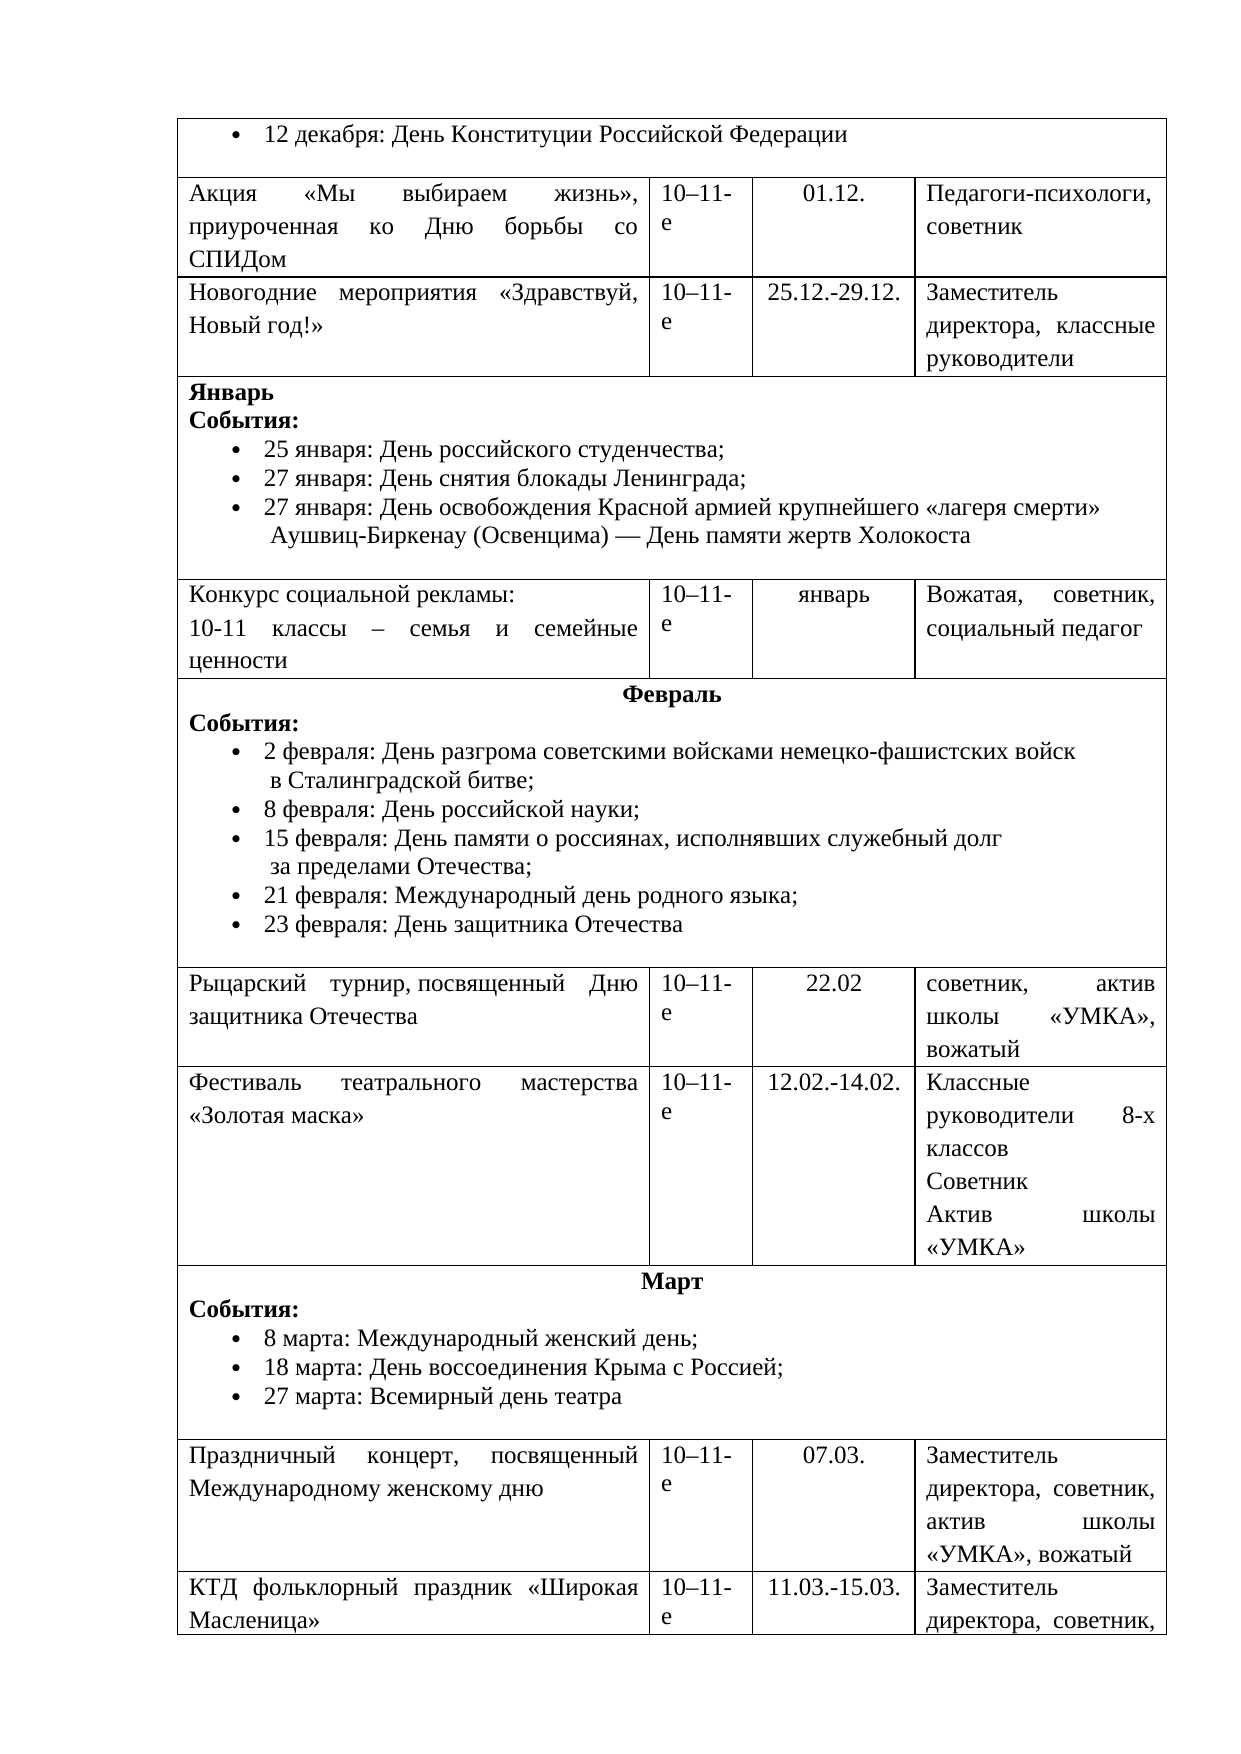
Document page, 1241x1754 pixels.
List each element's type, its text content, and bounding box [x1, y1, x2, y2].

table_cell 11.03.-15.03. [753, 1572, 914, 1634]
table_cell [178, 119, 1166, 177]
table_cell советник, актив школы «УМКА», вожатый [916, 968, 1166, 1066]
table_cell 10–11-е [650, 580, 752, 678]
table_cell 01.12. [753, 178, 914, 276]
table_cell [916, 1440, 1166, 1571]
table_cell 10–11-е [650, 278, 752, 376]
table_cell 10–11-е [650, 178, 752, 276]
table_cell 10–11-е [650, 1572, 752, 1634]
table_cell Заместитель директора, классные руководители [916, 278, 1166, 376]
table_cell Педагоги-психологи, советник [916, 178, 1166, 276]
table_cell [178, 1572, 649, 1634]
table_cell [916, 1572, 1166, 1634]
table_cell Акция «Мы выбираем жизнь», приуроченная ко Дню борьбы со СПИДом [178, 178, 649, 276]
table_cell Февраль События: 2 февраля: День разгрома советскими войсками немецко-фашистских войск в Сталинградской битве; 8 февраля: День российской науки; 15 февраля: День памяти о россиянах, исполнявших служебный долг за пределами Отечества; 21 февраля: Международный день родного языка; 23 февраля: День защитника Отечества [178, 679, 1166, 967]
table_cell Рыцарский турнир, посвященный Дню защитника Отечества [178, 968, 649, 1066]
table_cell 10–11-е [650, 1067, 752, 1265]
table_cell Праздничный концерт, посвященный Международному женскому дню [178, 1440, 649, 1571]
table_cell 07.03. [753, 1440, 914, 1571]
table_cell 25.12.-29.12. [753, 278, 914, 376]
table_cell 10–11-е [650, 968, 752, 1066]
table_cell 12.02.-14.02. [753, 1067, 914, 1265]
table_cell Фестиваль театрального мастерства «Золотая маска» [178, 1067, 649, 1265]
table_cell Март События: 8 марта: Международный женский день; 18 марта: День воссоединения Крыма с Россией; 27 марта: Всемирный день театра [178, 1266, 1166, 1439]
table_cell Конкурс социальной рекламы: 10-11 классы – семья и семейные ценности [178, 580, 649, 678]
table_cell январь [753, 580, 914, 678]
table_cell 22.02 [753, 968, 914, 1066]
table_cell Вожатая, советник, социальный педагог [916, 580, 1166, 678]
table_cell 10–11-е [650, 1440, 752, 1571]
table_cell Классные руководители 8-х классов Советник Актив школы «УМКА» [916, 1067, 1166, 1265]
table_cell Январь События: 25 января: День российского студенчества; 27 января: День снятия блокады Ленинграда; 27 января: День освобождения Красной армией крупнейшего «лагеря смерти» Аушвиц-Биркенау (Освенцима) — День памяти жертв Холокоста [178, 377, 1166, 578]
table_cell Новогодние мероприятия «Здравствуй, Новый год!» [178, 278, 649, 376]
